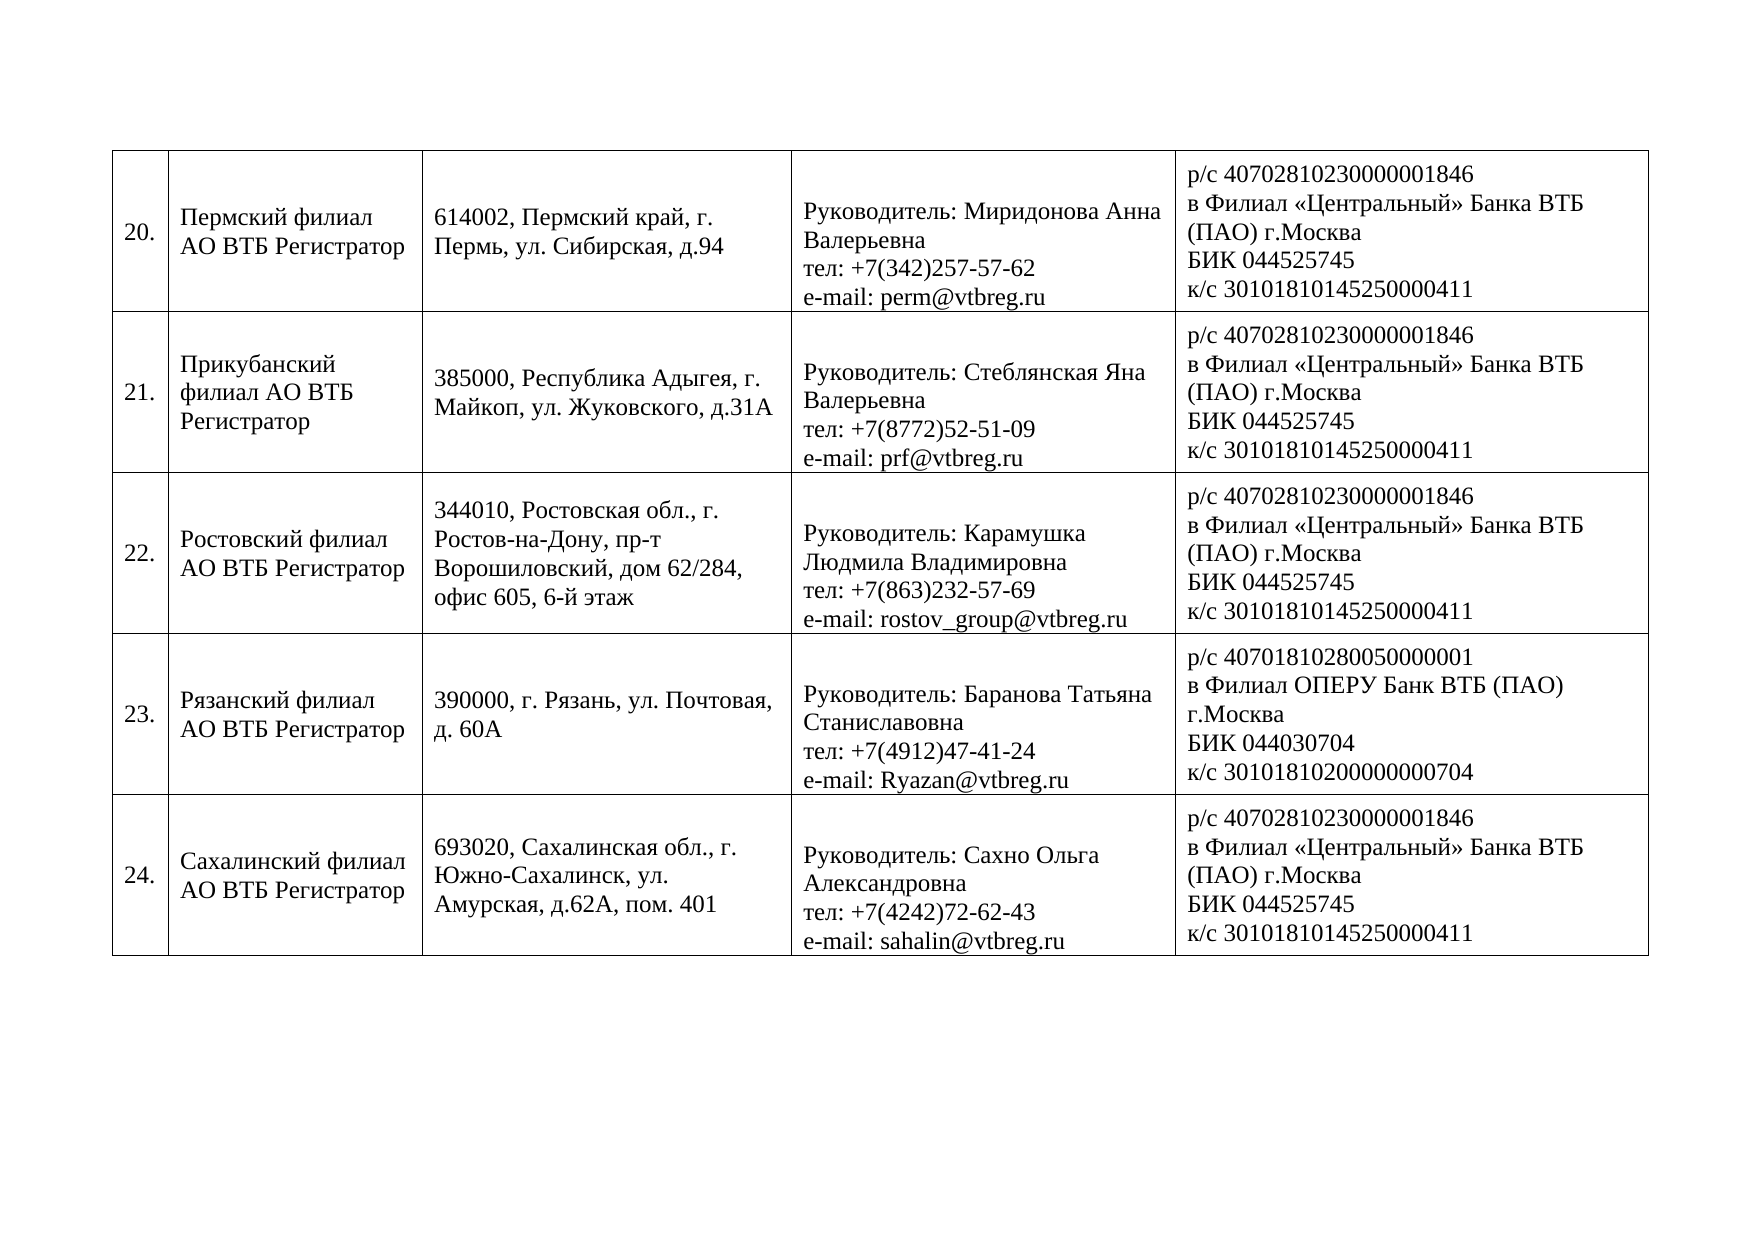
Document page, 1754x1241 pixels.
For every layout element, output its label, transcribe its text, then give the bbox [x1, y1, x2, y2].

table_cell р/с 40702810230000001846 в Филиал «Центральный» Банка ВТБ (ПАО) г.Москва БИК 044525745 к/с 30101810145250000411 [1176, 795, 1648, 955]
table_cell Прикубанский филиал АО ВТБ Регистратор [169, 312, 422, 472]
table_cell Руководитель: Миридонова Анна Валерьевна тел: +7(342)257-57-62 e-mail: perm@vtbreg.ru [792, 151, 1175, 311]
table_cell Сахалинский филиал АО ВТБ Регистратор [169, 795, 422, 955]
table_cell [1176, 151, 1648, 311]
table_cell Руководитель: Карамушка Людмила Владимировна тел: +7(863)232-57-69 e-mail: rostov_group@vtbreg.ru [792, 473, 1175, 633]
table_cell [113, 634, 168, 794]
table_cell 614002, Пермский край, г. Пермь, ул. Сибирская, д.94 [423, 151, 791, 311]
table_cell [113, 795, 168, 955]
table_cell р/с 40702810230000001846 в Филиал «Центральный» Банка ВТБ (ПАО) г.Москва БИК 044525745 к/с 30101810145250000411 [1176, 473, 1648, 633]
table_cell [113, 312, 168, 472]
table_cell 385000, Республика Адыгея, г. Майкоп, ул. Жуковского, д.31А [423, 312, 791, 472]
table_cell Руководитель: Баранова Татьяна Станиславовна тел: +7(4912)47-41-24 e-mail: Ryazan@vtbreg.ru [792, 634, 1175, 794]
table_cell 390000, г. Рязань, ул. Почтовая, д. 60А [423, 634, 791, 794]
table_cell 344010, Ростовская обл., г. Ростов-на-Дону, пр-т Ворошиловский, дом 62/284, офис 605, 6-й этаж [423, 473, 791, 633]
table_cell Рязанский филиал АО ВТБ Регистратор [169, 634, 422, 794]
table_cell Пермский филиал АО ВТБ Регистратор [169, 151, 422, 311]
table_cell 693020, Сахалинская обл., г. Южно-Сахалинск, ул. Амурская, д.62А, пом. 401 [423, 795, 791, 955]
table_cell [113, 151, 168, 311]
table_cell Руководитель: Сахно Ольга Александровна тел: +7(4242)72-62-43 e-mail: sahalin@vtbreg.ru [792, 795, 1175, 955]
table_cell Руководитель: Стеблянская Яна Валерьевна тел: +7(8772)52-51-09 e-mail: prf@vtbreg.ru [792, 312, 1175, 472]
table_cell [113, 473, 168, 633]
table_cell р/с 40702810230000001846 в Филиал «Центральный» Банка ВТБ (ПАО) г.Москва БИК 044525745 к/с 30101810145250000411 [1176, 312, 1648, 472]
table_cell Ростовский филиал АО ВТБ Регистратор [169, 473, 422, 633]
table_cell р/с 40701810280050000001 в Филиал ОПЕРУ Банк ВТБ (ПАО) г.Москва БИК 044030704 к/с 30101810200000000704 [1176, 634, 1648, 794]
